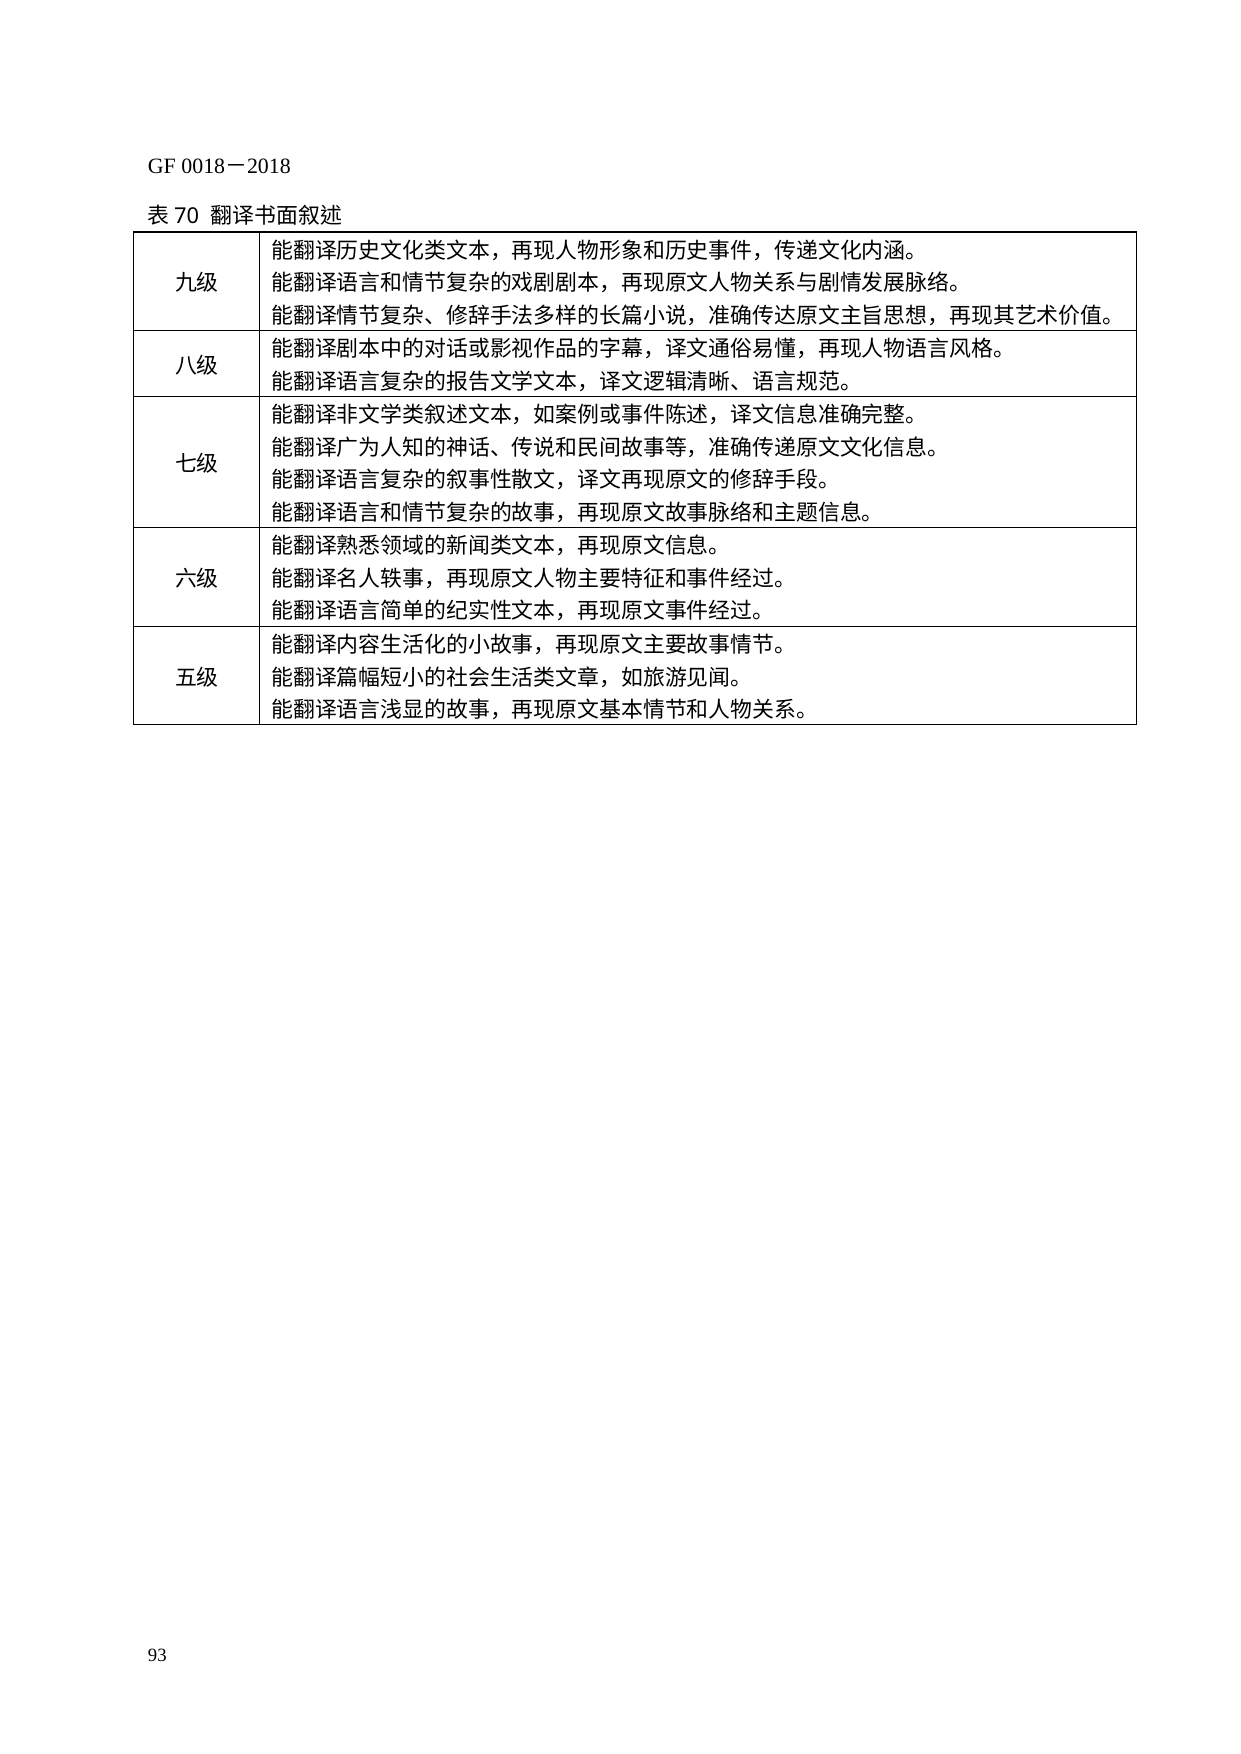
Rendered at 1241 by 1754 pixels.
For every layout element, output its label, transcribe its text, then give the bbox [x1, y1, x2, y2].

table_header 能翻译历史文化类文本，再现人物形象和历史事件，传递文化内涵。 能翻译语言和情节复杂的戏剧剧本，再现原文人物关系与剧情发展脉络。 能翻译情节复杂、修辞手法多样的长篇小说，准确传达原文主旨思想，再现其艺术价值。 [260, 233, 1136, 330]
table_cell 五级 [134, 627, 259, 724]
table_cell 八级 [134, 331, 259, 396]
table_cell 能翻译非文学类叙述文本，如案例或事件陈述，译文信息准确完整。 能翻译广为人知的神话、传说和民间故事等，准确传递原文文化信息。 能翻译语言复杂的叙事性散文，译文再现原文的修辞手段。 能翻译语言和情节复杂的故事，再现原文故事脉络和主题信息。 [260, 397, 1136, 527]
table_cell 能翻译熟悉领域的新闻类文本，再现原文信息。 能翻译名人轶事，再现原文人物主要特征和事件经过。 能翻译语言简单的纪实性文本，再现原文事件经过。 [260, 528, 1136, 626]
table_cell 能翻译内容生活化的小故事，再现原文主要故事情节。 能翻译篇幅短小的社会生活类文章，如旅游见闻。 能翻译语言浅显的故事，再现原文基本情节和人物关系。 [260, 627, 1136, 724]
subtitle 表70 翻译书面叙述 [148, 199, 1122, 231]
table_cell 能翻译剧本中的对话或影视作品的字幕，译文通俗易懂，再现人物语言风格。 能翻译语言复杂的报告文学文本，译文逻辑清晰、语言规范。 [260, 331, 1136, 396]
table_cell 七级 [134, 397, 259, 527]
table_cell 六级 [134, 528, 259, 626]
table_header 九级 [134, 233, 259, 330]
